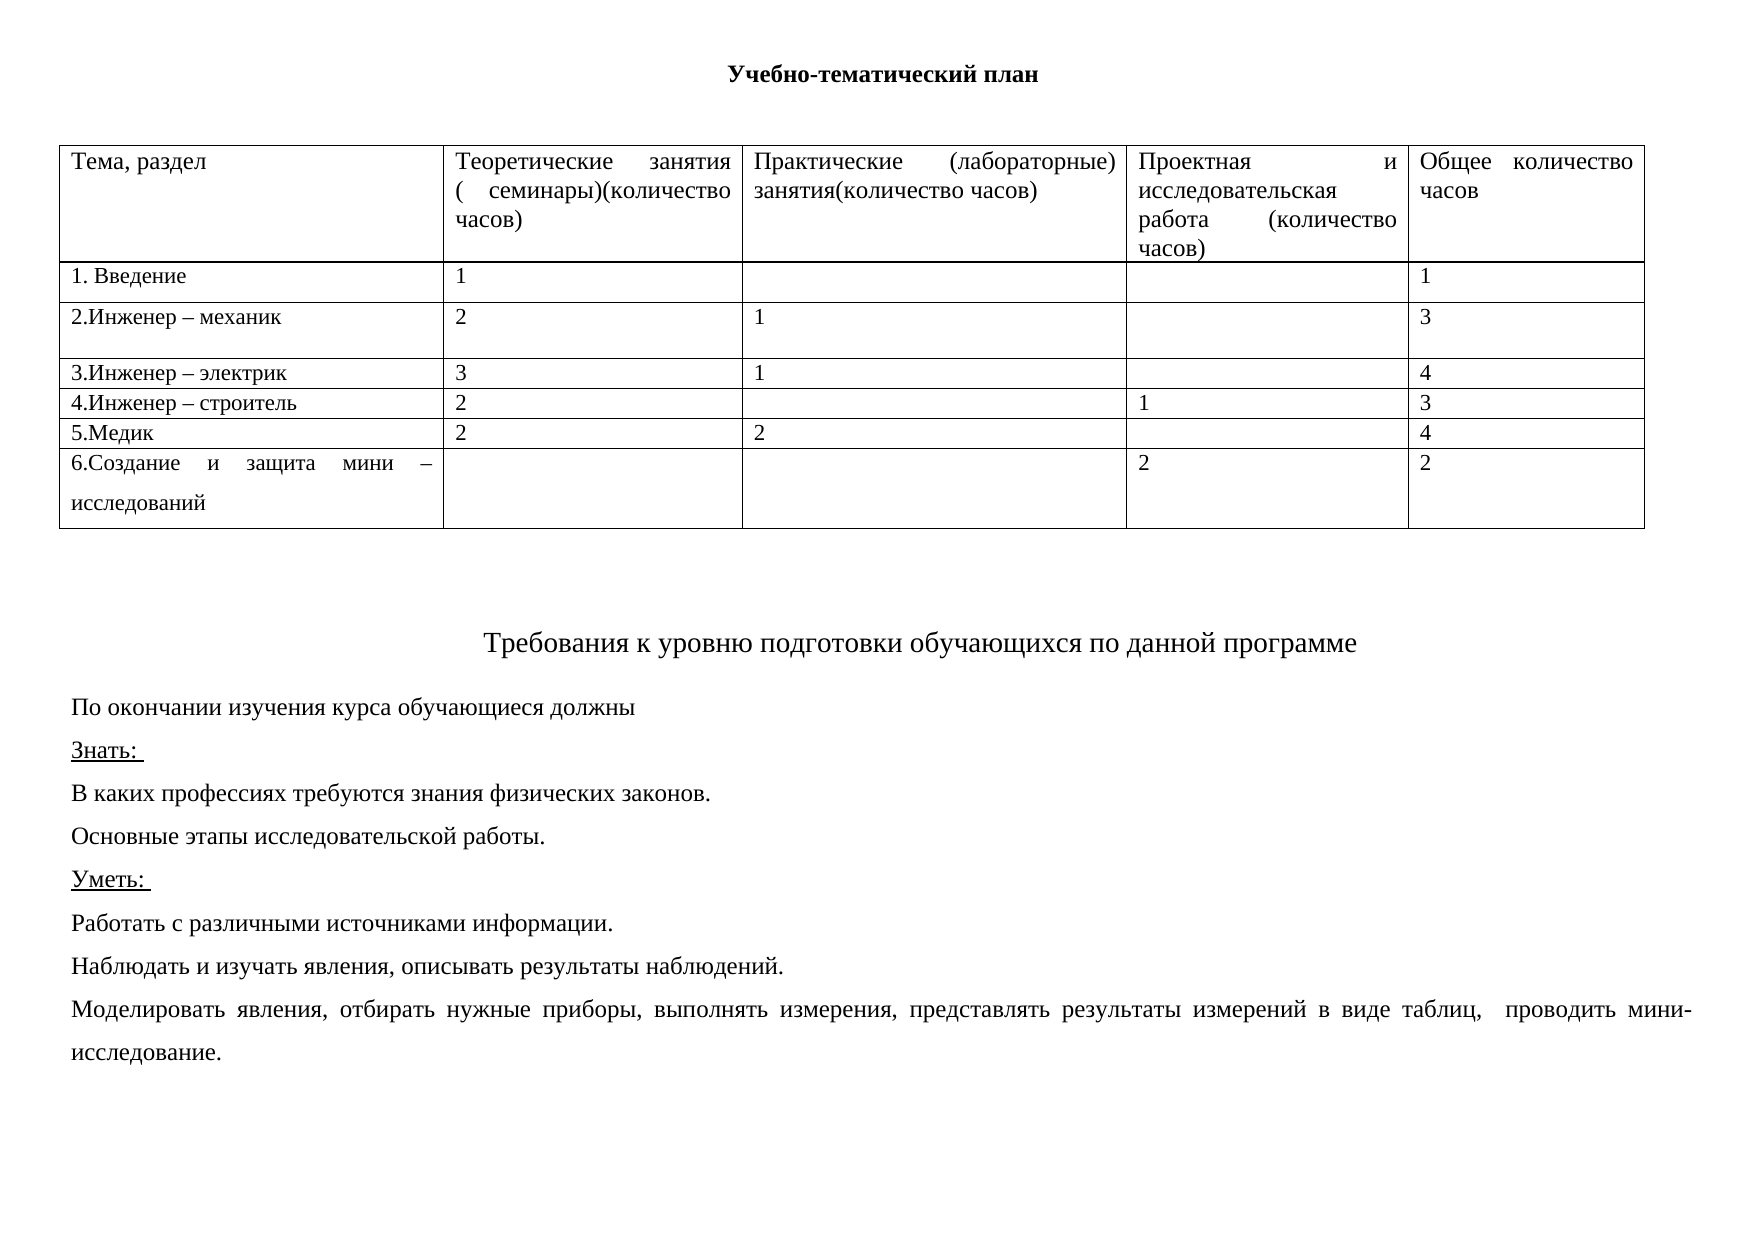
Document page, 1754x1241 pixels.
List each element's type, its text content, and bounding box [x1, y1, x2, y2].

table_cell 1 [444, 263, 742, 302]
table_header Общее количество часов [1409, 146, 1644, 261]
text Работать с различными источниками информации. [71, 908, 1695, 936]
table_cell 4.Инженер – строитель [60, 389, 443, 418]
table_cell 2 [1409, 449, 1644, 528]
text Уметь: [71, 864, 1695, 893]
table_cell 3 [1409, 389, 1644, 418]
text В каких профессиях требуются знания физических законов. [71, 778, 1695, 807]
table_cell 2.Инженер – механик [60, 303, 443, 358]
table_cell 1 [743, 303, 1126, 358]
table_cell [743, 449, 1126, 528]
table_cell [1127, 419, 1408, 448]
text Основные этапы исследовательской работы. [71, 821, 1695, 850]
text Моделировать явления, отбирать нужные приборы, выполнять измерения, представлять результаты измерений в виде таблиц, проводить мини- исследование. [71, 994, 1695, 1066]
table_cell 1. Введение [60, 263, 443, 302]
table_cell 1 [1409, 263, 1644, 302]
table_cell 6.Создание и защита мини – исследований [60, 449, 443, 528]
text Учебно-тематический план [71, 59, 1695, 88]
table_header Проектная и исследовательская работа (количество часов) [1127, 146, 1408, 261]
table_cell 2 [444, 389, 742, 418]
table_cell [1127, 359, 1408, 388]
table_cell [743, 263, 1126, 302]
table_header Теоретические занятия ( семинары)(количество часов) [444, 146, 742, 261]
table_cell 2 [743, 419, 1126, 448]
table_header Практические (лабораторные) занятия(количество часов) [743, 146, 1126, 261]
table_cell [743, 389, 1126, 418]
table_cell 4 [1409, 419, 1644, 448]
table_cell 2 [444, 303, 742, 358]
table_cell 3 [1409, 303, 1644, 358]
table_cell 2 [444, 419, 742, 448]
text Наблюдать и изучать явления, описывать результаты наблюдений. [71, 951, 1695, 979]
text По окончании изучения курса обучающиеся должны [71, 692, 1695, 721]
table_cell 2 [1127, 449, 1408, 528]
text Требования к уровню подготовки обучающихся по данной программе [146, 625, 1695, 658]
table_cell [1127, 263, 1408, 302]
table_cell 3.Инженер – электрик [60, 359, 443, 388]
table_cell [444, 449, 742, 528]
table_cell [1127, 303, 1408, 358]
table_cell 5.Медик [60, 419, 443, 448]
table_cell 1 [743, 359, 1126, 388]
table_cell 3 [444, 359, 742, 388]
table_cell 4 [1409, 359, 1644, 388]
text Знать: [71, 735, 1695, 764]
table_cell 1 [1127, 389, 1408, 418]
table_header Тема, раздел [60, 146, 443, 261]
